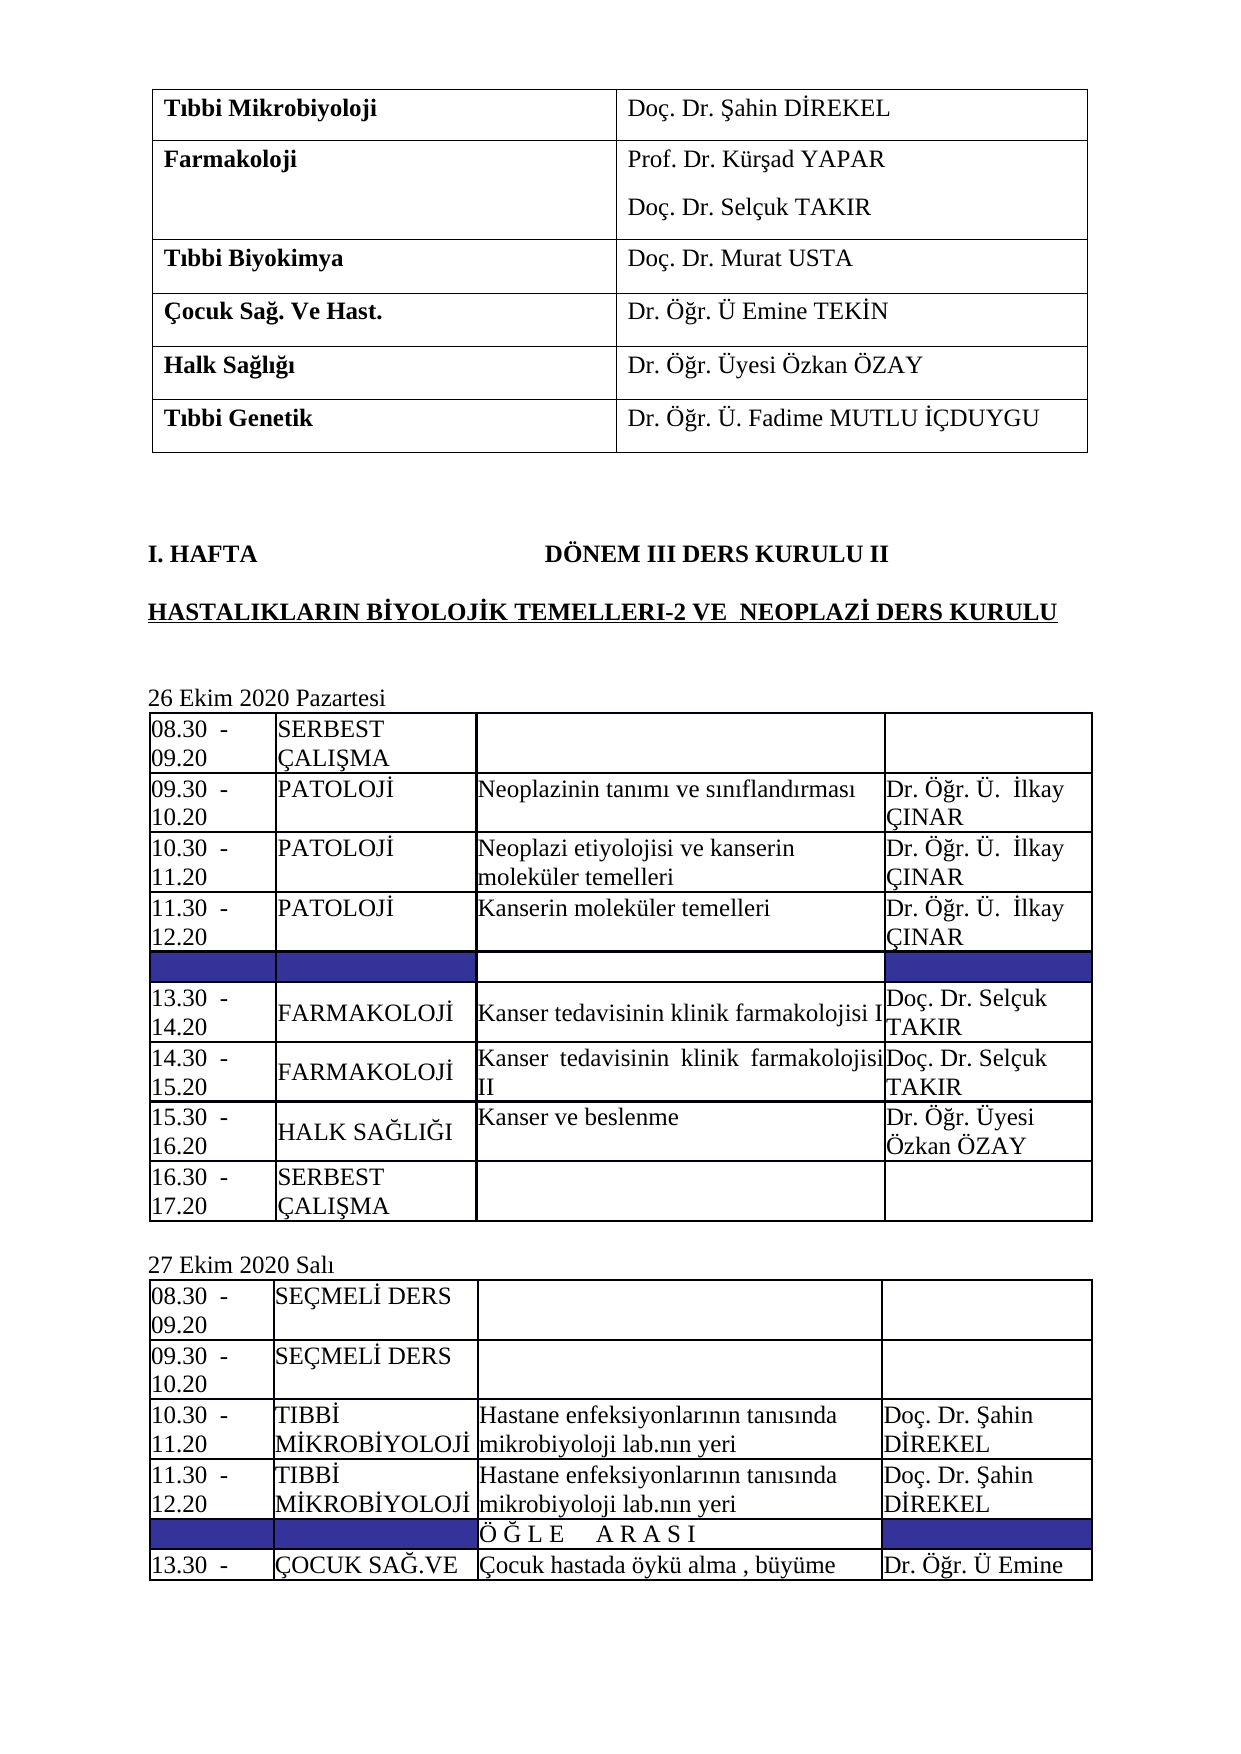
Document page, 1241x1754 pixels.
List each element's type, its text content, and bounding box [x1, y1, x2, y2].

table_cell Tıbbi Genetik [153, 400, 616, 452]
table_cell Dr. Öğr. Ü. İlkay ÇINAR [886, 774, 1091, 831]
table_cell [883, 1550, 1091, 1579]
table_cell Kanser tedavisinin klinik farmakolojisi II [478, 1043, 884, 1100]
table_cell Çocuk Sağ. Ve Hast. [153, 294, 616, 346]
table_cell SERBEST ÇALIŞMA [277, 1162, 475, 1219]
table_cell [886, 1162, 1091, 1219]
table_cell HALK SAĞLIĞI [277, 1103, 475, 1160]
table_cell 13.30 - 14.20 [151, 1550, 273, 1579]
table_cell Dr. Öğr. Ü. İlkay ÇINAR [886, 833, 1091, 891]
table_header [886, 714, 1091, 772]
table_cell [479, 1341, 881, 1398]
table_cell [479, 1550, 881, 1579]
table_cell PATOLOJİ [277, 774, 475, 831]
table_cell [478, 953, 884, 981]
table_cell Prof. Dr. Kürşad YAPAR Doç. Dr. Selçuk TAKIR [617, 141, 1087, 239]
table_cell 10.30 - 11.20 [151, 1400, 273, 1458]
table_cell PATOLOJİ [277, 833, 475, 891]
table_cell [151, 1520, 273, 1548]
table_cell PATOLOJİ [277, 893, 475, 950]
table_cell 09.30 - 10.20 [151, 1341, 273, 1398]
table_cell Doç. Dr. Şahin DİREKEL [883, 1460, 1091, 1517]
table_cell Dr. Öğr. Üyesi Özkan ÖZAY [886, 1103, 1091, 1160]
table_cell ÇOCUK SAĞ.VE HAST. [275, 1550, 477, 1579]
table_header [479, 1281, 881, 1339]
table_cell 13.30 - 14.20 [151, 983, 275, 1041]
table_cell Farmakoloji [153, 141, 616, 239]
table_cell [883, 1341, 1091, 1398]
table_cell [151, 953, 275, 981]
table_cell 10.30 - 11.20 [151, 833, 275, 891]
table_cell 14.30 - 15.20 [151, 1043, 275, 1100]
table_cell SEÇMELİ DERS [275, 1341, 477, 1398]
table_cell Doç. Dr. Selçuk TAKIR [886, 983, 1091, 1041]
text I. HAFTA DÖNEM III DERS KURULU II [148, 539, 1093, 568]
text 27 Ekim 2020 Salı [148, 1250, 1093, 1279]
table_header 08.30 - 09.20 [151, 714, 275, 772]
table_header SERBEST ÇALIŞMA [277, 714, 475, 772]
table_header SEÇMELİ DERS [275, 1281, 477, 1339]
table_cell [277, 953, 475, 981]
table_cell 16.30 - 17.20 [151, 1162, 275, 1219]
table_cell Kanserin moleküler temelleri [478, 893, 884, 950]
table_cell TIBBİ MİKROBİYOLOJİ [275, 1460, 477, 1517]
table_cell FARMAKOLOJİ [277, 1043, 475, 1100]
table_cell Dr. Öğr. Üyesi Özkan ÖZAY [617, 347, 1087, 399]
table_cell Tıbbi Biyokimya [153, 240, 616, 292]
table_header [478, 714, 884, 772]
table_cell Doç. Dr. Şahin DİREKEL [617, 90, 1087, 140]
text 26 Ekim 2020 Pazartesi [148, 683, 1093, 712]
table_cell Tıbbi Mikrobiyoloji [153, 90, 616, 140]
table_cell Neoplazi etiyolojisi ve kanserin moleküler temelleri [478, 833, 884, 891]
table_cell Hastane enfeksiyonlarının tanısında mikrobiyoloji lab.nın yeri [479, 1400, 881, 1458]
text HASTALIKLARIN BİYOLOJİK TEMELLERI-2 VE NEOPLAZİ DERS KURULU [148, 597, 1093, 626]
table_cell Kanser ve beslenme [478, 1103, 884, 1160]
table_cell Hastane enfeksiyonlarının tanısında mikrobiyoloji lab.nın yeri [479, 1460, 881, 1517]
table_cell FARMAKOLOJİ [277, 983, 475, 1041]
table_cell [883, 1520, 1091, 1548]
table_cell 15.30 - 16.20 [151, 1103, 275, 1160]
table_cell Doç. Dr. Selçuk TAKIR [886, 1043, 1091, 1100]
table_cell TIBBİ MİKROBİYOLOJİ [275, 1400, 477, 1458]
table_cell Doç. Dr. Murat USTA [617, 240, 1087, 292]
table_cell 09.30 - 10.20 [151, 774, 275, 831]
table_cell Kanser tedavisinin klinik farmakolojisi I [478, 983, 884, 1041]
table_cell Neoplazinin tanımı ve sınıflandırması [478, 774, 884, 831]
table_cell Dr. Öğr. Ü Emine TEKİN [617, 294, 1087, 346]
table_cell [275, 1520, 477, 1548]
table_cell Dr. Öğr. Ü. İlkay ÇINAR [886, 893, 1091, 950]
table_cell Halk Sağlığı [153, 347, 616, 399]
table_cell 11.30 - 12.20 [151, 893, 275, 950]
table_cell [886, 953, 1091, 981]
table_cell Doç. Dr. Şahin DİREKEL [883, 1400, 1091, 1458]
table_cell Dr. Öğr. Ü. Fadime MUTLU İÇDUYGU [617, 400, 1087, 452]
table_cell [478, 1162, 884, 1219]
table_header [883, 1281, 1091, 1339]
table_header 08.30 - 09.20 [151, 1281, 273, 1339]
table_cell 11.30 - 12.20 [151, 1460, 273, 1517]
table_cell Ö Ğ L E A R A S I [479, 1520, 881, 1548]
